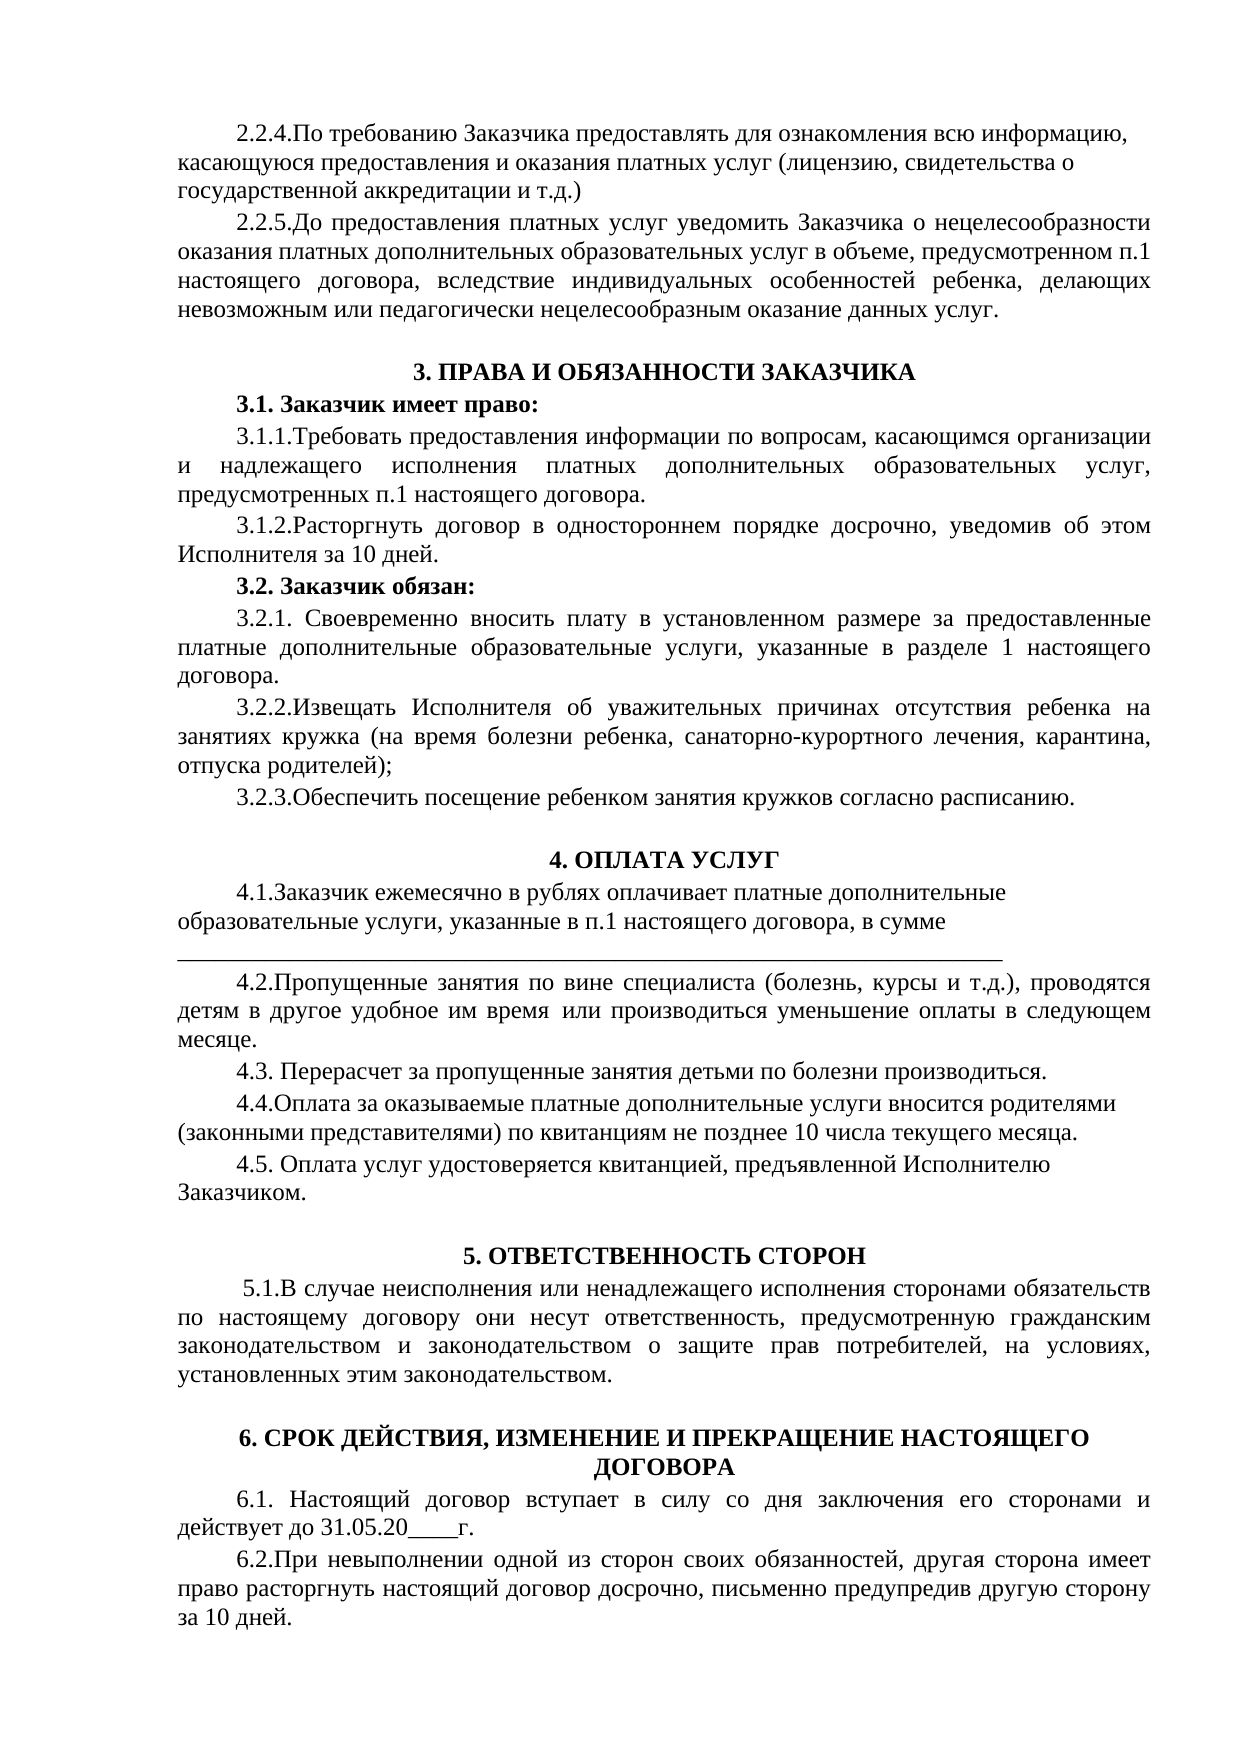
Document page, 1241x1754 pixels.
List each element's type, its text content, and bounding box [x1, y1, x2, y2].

text 5. ОТВЕТСТВЕННОСТЬ СТОРОН [177, 1241, 1152, 1270]
text 3.2.3.Обеспечить посещение ребенком занятия кружков согласно расписанию. [177, 782, 1152, 811]
text 3.1. Заказчик имеет право: [177, 389, 1152, 418]
text 3.2. Заказчик обязан: [177, 571, 1152, 600]
text 3.2.1. Своевременно вносить плату в установленном размере за предоставленные платные дополнительные образовательные услуги, указанные в разделе 1 настоящего договора. [177, 603, 1152, 689]
text 6. СРОК ДЕЙСТВИЯ, ИЗМЕНЕНИЕ И ПРЕКРАЩЕНИЕ НАСТОЯЩЕГО ДОГОВОРА [177, 1423, 1152, 1481]
text 4. ОПЛАТА УСЛУГ [177, 846, 1152, 874]
text 4.1.Заказчик ежемесячно в рублях оплачивает платные дополнительные образовательные услуги, указанные в п.1 настоящего договора, в сумме __________________________________________________________________ [177, 877, 1152, 964]
text 3. ПРАВА И ОБЯЗАННОСТИ ЗАКАЗЧИКА [177, 357, 1152, 386]
text 4.4.Оплата за оказываемые платные дополнительные услуги вносится родителями (законными представителями) по квитанциям не позднее 10 числа текущего месяца. [177, 1088, 1152, 1146]
text 5.1.В случае неисполнения или ненадлежащего исполнения сторонами обязательств по настоящему договору они несут ответственность, предусмотренную гражданским законодательством и законодательством о защите прав потребителей, на условиях, установленных этим законодательством. [177, 1273, 1152, 1388]
text 6.1. Настоящий договор вступает в силу со дня заключения его сторонами и действует до 31.05.20____г. [177, 1484, 1152, 1541]
text 4.2.Пропущенные занятия по вине специалиста (болезнь, курсы и т.д.), проводятся детям в другое удобное им время или производиться уменьшение оплаты в следующем месяце. [177, 967, 1152, 1053]
text 3.2.2.Извещать Исполнителя об уважительных причинах отсутствия ребенка на занятиях кружка (на время болезни ребенка, санаторно-курортного лечения, карантина, отпуска родителей); [177, 692, 1152, 779]
text 4.3. Перерасчет за пропущенные занятия детьми по болезни производиться. [177, 1056, 1152, 1085]
text 4.5. Оплата услуг удостоверяется квитанцией, предъявленной Исполнителю Заказчиком. [177, 1149, 1152, 1206]
text 2.2.5.До предоставления платных услуг уведомить Заказчика о нецелесообразности оказания платных дополнительных образовательных услуг в объеме, предусмотренном п.1 настоящего договора, вследствие индивидуальных особенностей ребенка, делающих невозможным или педагогически нецелесообразным оказание данных услуг. [177, 207, 1152, 322]
text 3.1.1.Требовать предоставления информации по вопросам, касающимся организации и надлежащего исполнения платных дополнительных образовательных услуг, предусмотренных п.1 настоящего договора. [177, 421, 1152, 507]
text 3.1.2.Расторгнуть договор в одностороннем порядке досрочно, уведомив об этом Исполнителя за 10 дней. [177, 511, 1152, 568]
text 2.2.4.По требованию Заказчика предоставлять для ознакомления всю информацию, касающуюся предоставления и оказания платных услуг (лицензию, свидетельства о государственной аккредитации и т.д.) [177, 118, 1152, 204]
text 6.2.При невыполнении одной из сторон своих обязанностей, другая сторона имеет право расторгнуть настоящий договор досрочно, письменно предупредив другую сторону за 10 дней. [177, 1544, 1152, 1631]
